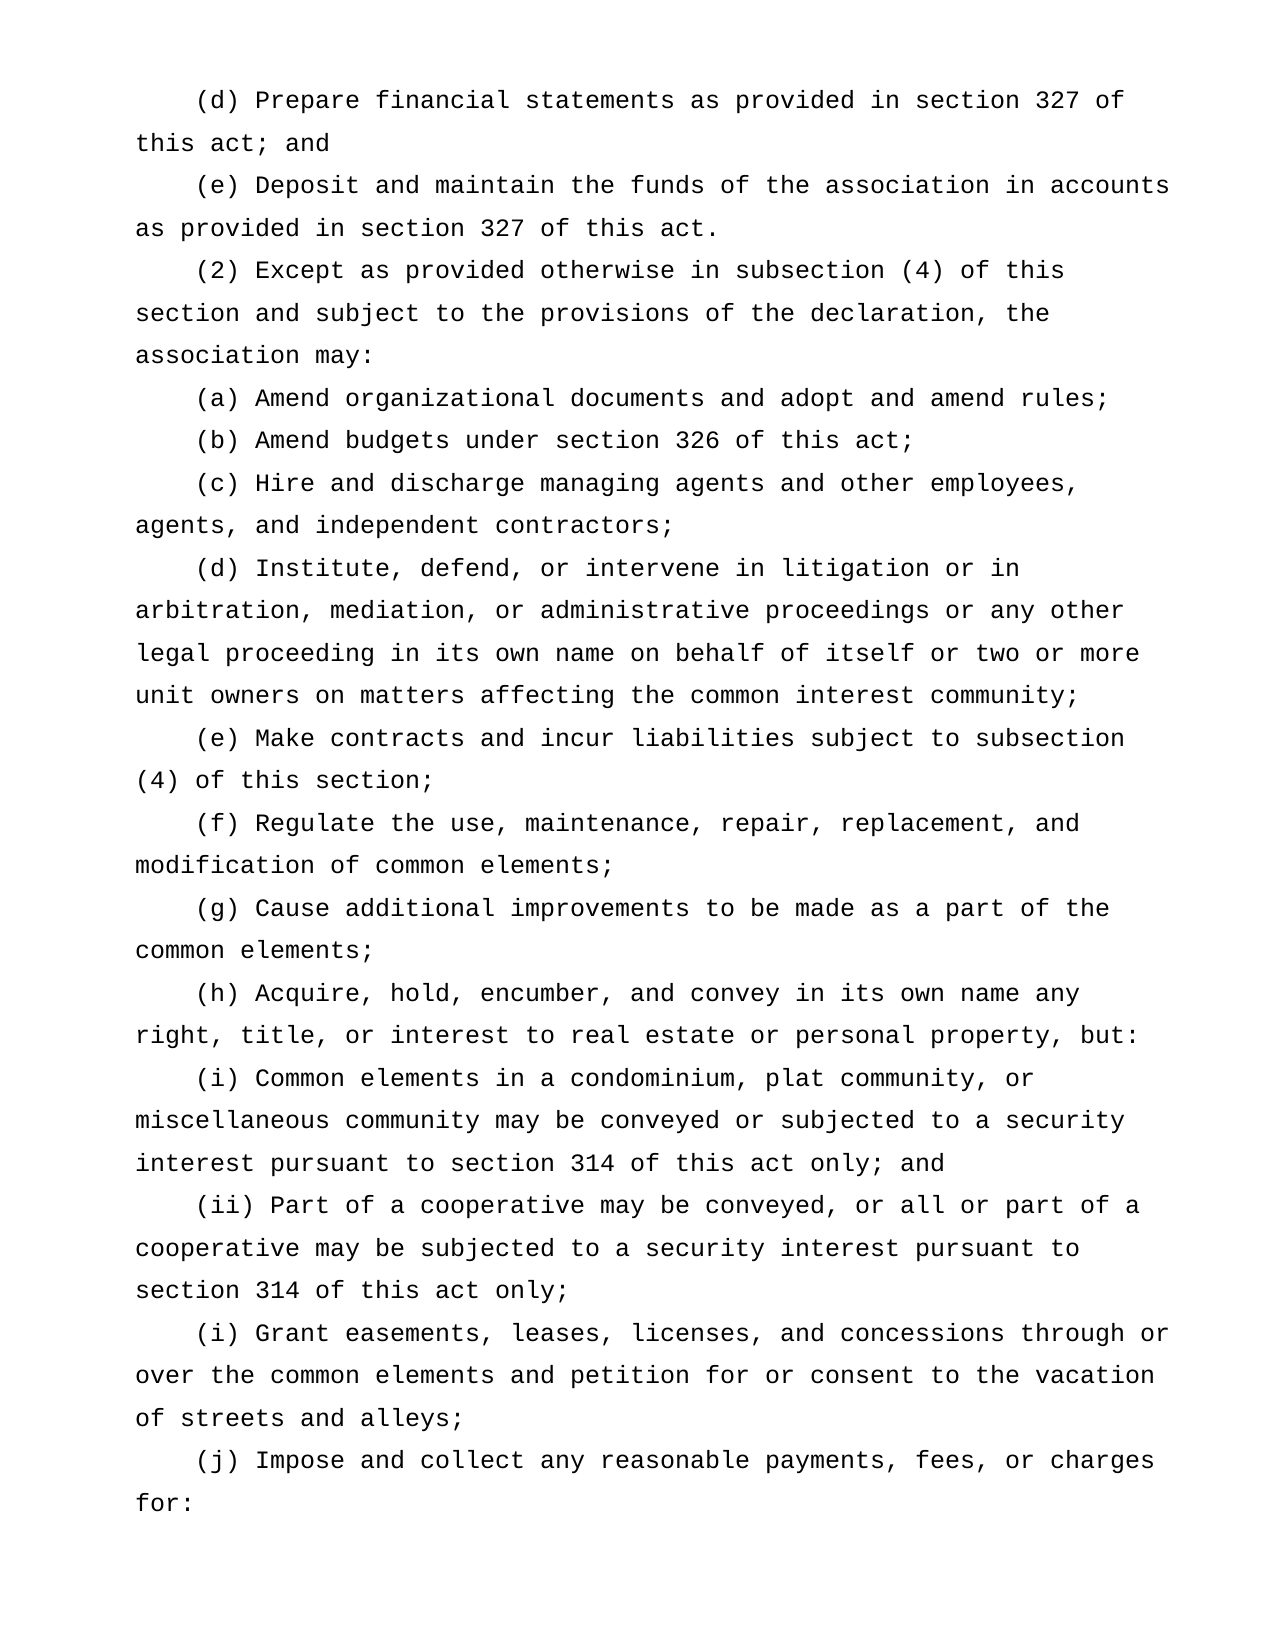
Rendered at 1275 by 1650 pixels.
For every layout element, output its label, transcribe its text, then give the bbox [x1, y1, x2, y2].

text (ii) Part of a cooperative may be conveyed, or all or part of a cooperative may be subjected to a security interest pursuant to section 314 of this act only; [135, 1180, 1170, 1307]
text (i) Common elements in a condominium, plat community, or miscellaneous community may be conveyed or subjected to a security interest pursuant to section 314 of this act only; and [135, 1052, 1170, 1180]
text (e) Make contracts and incur liabilities subject to subsection (4) of this section; [135, 712, 1170, 797]
text (g) Cause additional improvements to be made as a part of the common elements; [135, 882, 1170, 967]
text (a) Amend organizational documents and adopt and amend rules; [135, 372, 1170, 415]
text (f) Regulate the use, maintenance, repair, replacement, and modification of common elements; [135, 797, 1170, 882]
text (b) Amend budgets under section 326 of this act; [135, 415, 1170, 457]
text (c) Hire and discharge managing agents and other employees, agents, and independent contractors; [135, 457, 1170, 542]
text (2) Except as provided otherwise in subsection (4) of this section and subject to the provisions of the declaration, the association may: [135, 245, 1170, 372]
text (i) Grant easements, leases, licenses, and concessions through or over the common elements and petition for or consent to the vacation of streets and alleys; [135, 1307, 1170, 1435]
text (d) Prepare financial statements as provided in section 327 of this act; and [135, 75, 1170, 160]
text (d) Institute, defend, or intervene in litigation or in arbitration, mediation, or administrative proceedings or any other legal proceeding in its own name on behalf of itself or two or more unit owners on matters affecting the common interest community; [135, 542, 1170, 712]
text (j) Impose and collect any reasonable payments, fees, or charges for: [135, 1435, 1170, 1520]
text (e) Deposit and maintain the funds of the association in accounts as provided in section 327 of this act. [135, 160, 1170, 245]
text (h) Acquire, hold, encumber, and convey in its own name any right, title, or interest to real estate or personal property, but: [135, 967, 1170, 1052]
